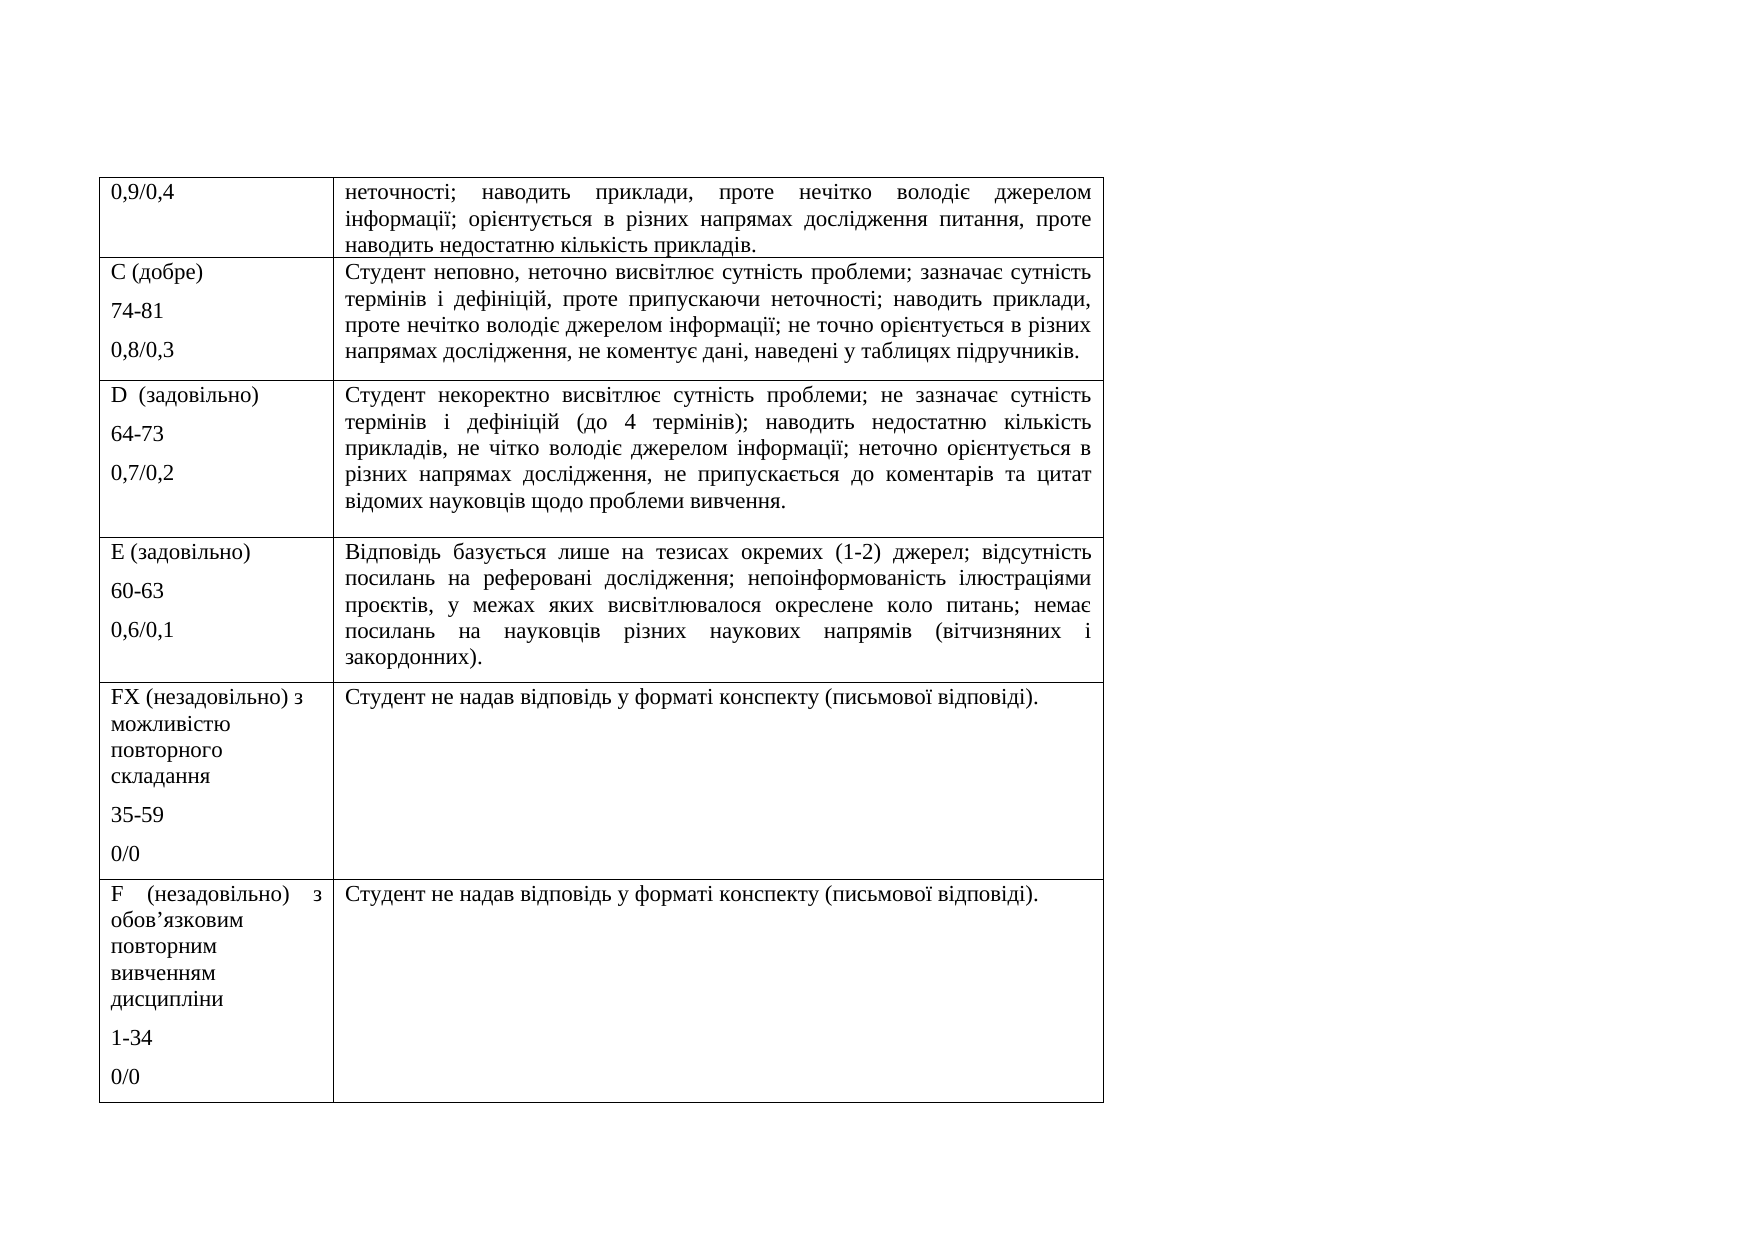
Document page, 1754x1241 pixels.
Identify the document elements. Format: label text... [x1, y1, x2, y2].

table_cell С (добре) 74-81 0,8/0,3 [100, 258, 333, 380]
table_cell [334, 178, 1103, 257]
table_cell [100, 178, 333, 257]
table_cell F (незадовільно) з обов’язковим повторним вивченням дисципліни 1-34 0/0 [100, 880, 333, 1102]
table_cell FХ (незадовільно) з можливістю повторного складання 35-59 0/0 [100, 683, 333, 879]
table_cell D (задовільно) 64-73 0,7/0,2 [100, 381, 333, 537]
table_cell Е (задовільно) 60-63 0,6/0,1 [100, 538, 333, 682]
table_cell Студент неповно, неточно висвітлює сутність проблеми; зазначає сутність термінів і дефініцій, проте припускаючи неточності; наводить приклади, проте нечітко володіє джерелом інформації; не точно орієнтується в різних напрямах дослідження, не коментує дані, наведені у таблицях підручників. [334, 258, 1103, 380]
table_cell Студент не надав відповідь у форматі конспекту (письмової відповіді). [334, 683, 1103, 879]
table_cell Відповідь базується лише на тезисах окремих (1-2) джерел; відсутність посилань на реферовані дослідження; непоінформованість ілюстраціями проєктів, у межах яких висвітлювалося окреслене коло питань; немає посилань на науковців різних наукових напрямів (вітчизняних і закордонних). [334, 538, 1103, 682]
table_cell Студент не надав відповідь у форматі конспекту (письмової відповіді). [334, 880, 1103, 1102]
table_cell Студент некоректно висвітлює сутність проблеми; не зазначає сутність термінів і дефініцій (до 4 термінів); наводить недостатню кількість прикладів, не чітко володіє джерелом інформації; неточно орієнтується в різних напрямах дослідження, не припускається до коментарів та цитат відомих науковців щодо проблеми вивчення. [334, 381, 1103, 537]
